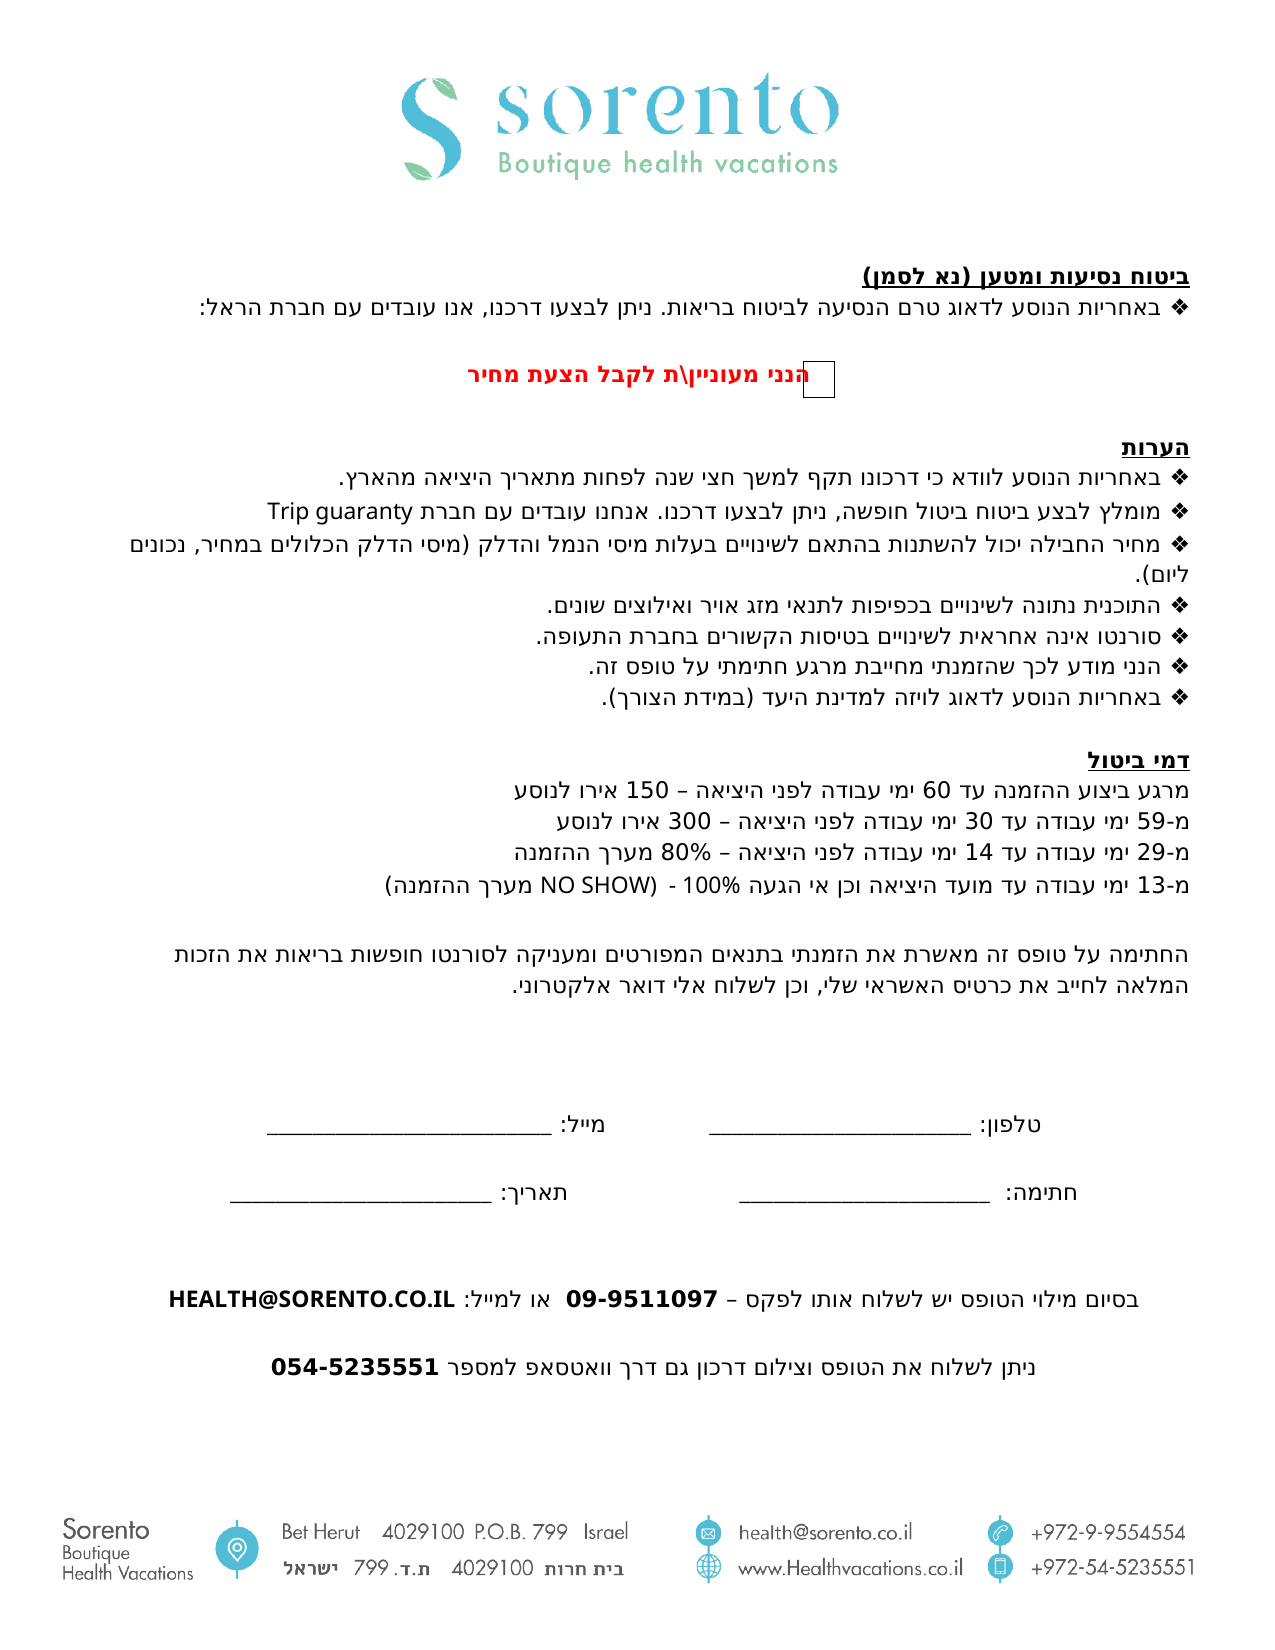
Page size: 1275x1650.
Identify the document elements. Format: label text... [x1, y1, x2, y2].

table_header הנני מעוניין\ת לקבל הצעת מחיר [421, 361, 803, 397]
text ❖ באחריות הנוסע לדאוג טרם הנסיעה לביטוח בריאות. ניתן לבצעו דרכנו, אנו עובדים עם חברת הראל: [118, 294, 1190, 321]
picture [399, 59, 841, 197]
text ביטוח נסיעות ומטען (נא לסמן) [118, 263, 1190, 290]
text מ-29 ימי עבודה עד 14 ימי עבודה לפני היציאה – 80% מערך ההזמנה [118, 839, 1190, 865]
text דמי ביטול [118, 747, 1190, 773]
text ❖ הנני מודע לכך שהזמנתי מחייבת מרגע חתימתי על טופס זה. [118, 653, 1190, 680]
text ❖ באחריות הנוסע לדאוג לויזה למדינת היעד (במידת הצורך). [118, 684, 1190, 711]
text חתימה: ______________________ תאריך: _______________________ [118, 1178, 1190, 1206]
text ❖ מומלץ לבצע ביטוח ביטול חופשה, ניתן לבצעו דרכנו. אנחנו עובדים עם חברת Trip guaranty [118, 495, 1190, 526]
text מ-13 ימי עבודה עד מועד היציאה וכן אי הגעה NO SHOW) - 100% מערך ההזמנה) [118, 869, 1190, 901]
text החתימה על טופס זה מאשרת את הזמנתי בתנאים המפורטים ומעניקה לסורנטו חופשות בריאות את הזכות המלאה לחייב את כרטיס האשראי שלי, וכן לשלוח אלי דואר אלקטרוני. [118, 941, 1190, 998]
text ❖ באחריות הנוסע לוודא כי דרכונו תקף למשך חצי שנה לפחות מתאריך היציאה מהארץ. [118, 464, 1190, 491]
text ❖ סורנטו אינה אחראית לשינויים בטיסות הקשורים בחברת התעופה. [118, 623, 1190, 649]
text בסיום מילוי הטופס יש לשלוח אותו לפקס – 09-9511097 או למייל: HEALTH@SORENTO.CO.IL [118, 1282, 1190, 1314]
text ניתן לשלוח את הטופס וצילום דרכון גם דרך וואטסאפ למספר 054-5235551 [118, 1354, 1190, 1381]
text מ-59 ימי עבודה עד 30 ימי עבודה לפני היציאה – 300 אירו לנוסע [118, 808, 1190, 835]
text טלפון: _______________________ מייל: _________________________ [118, 1110, 1190, 1138]
picture [31, 1476, 1241, 1617]
text מרגע ביצוע ההזמנה עד 60 ימי עבודה לפני היציאה – 150 אירו לנוסע [118, 777, 1190, 804]
text ❖ התוכנית נתונה לשינויים בכפיפות לתנאי מזג אויר ואילוצים שונים. [118, 592, 1190, 619]
text הערות [118, 434, 1190, 460]
text ❖ מחיר החבילה יכול להשתנות בהתאם לשינויים בעלות מיסי הנמל והדלק (מיסי הדלק הכלולים במחיר, נכונים ליום). [118, 531, 1190, 588]
table_header [804, 362, 834, 397]
